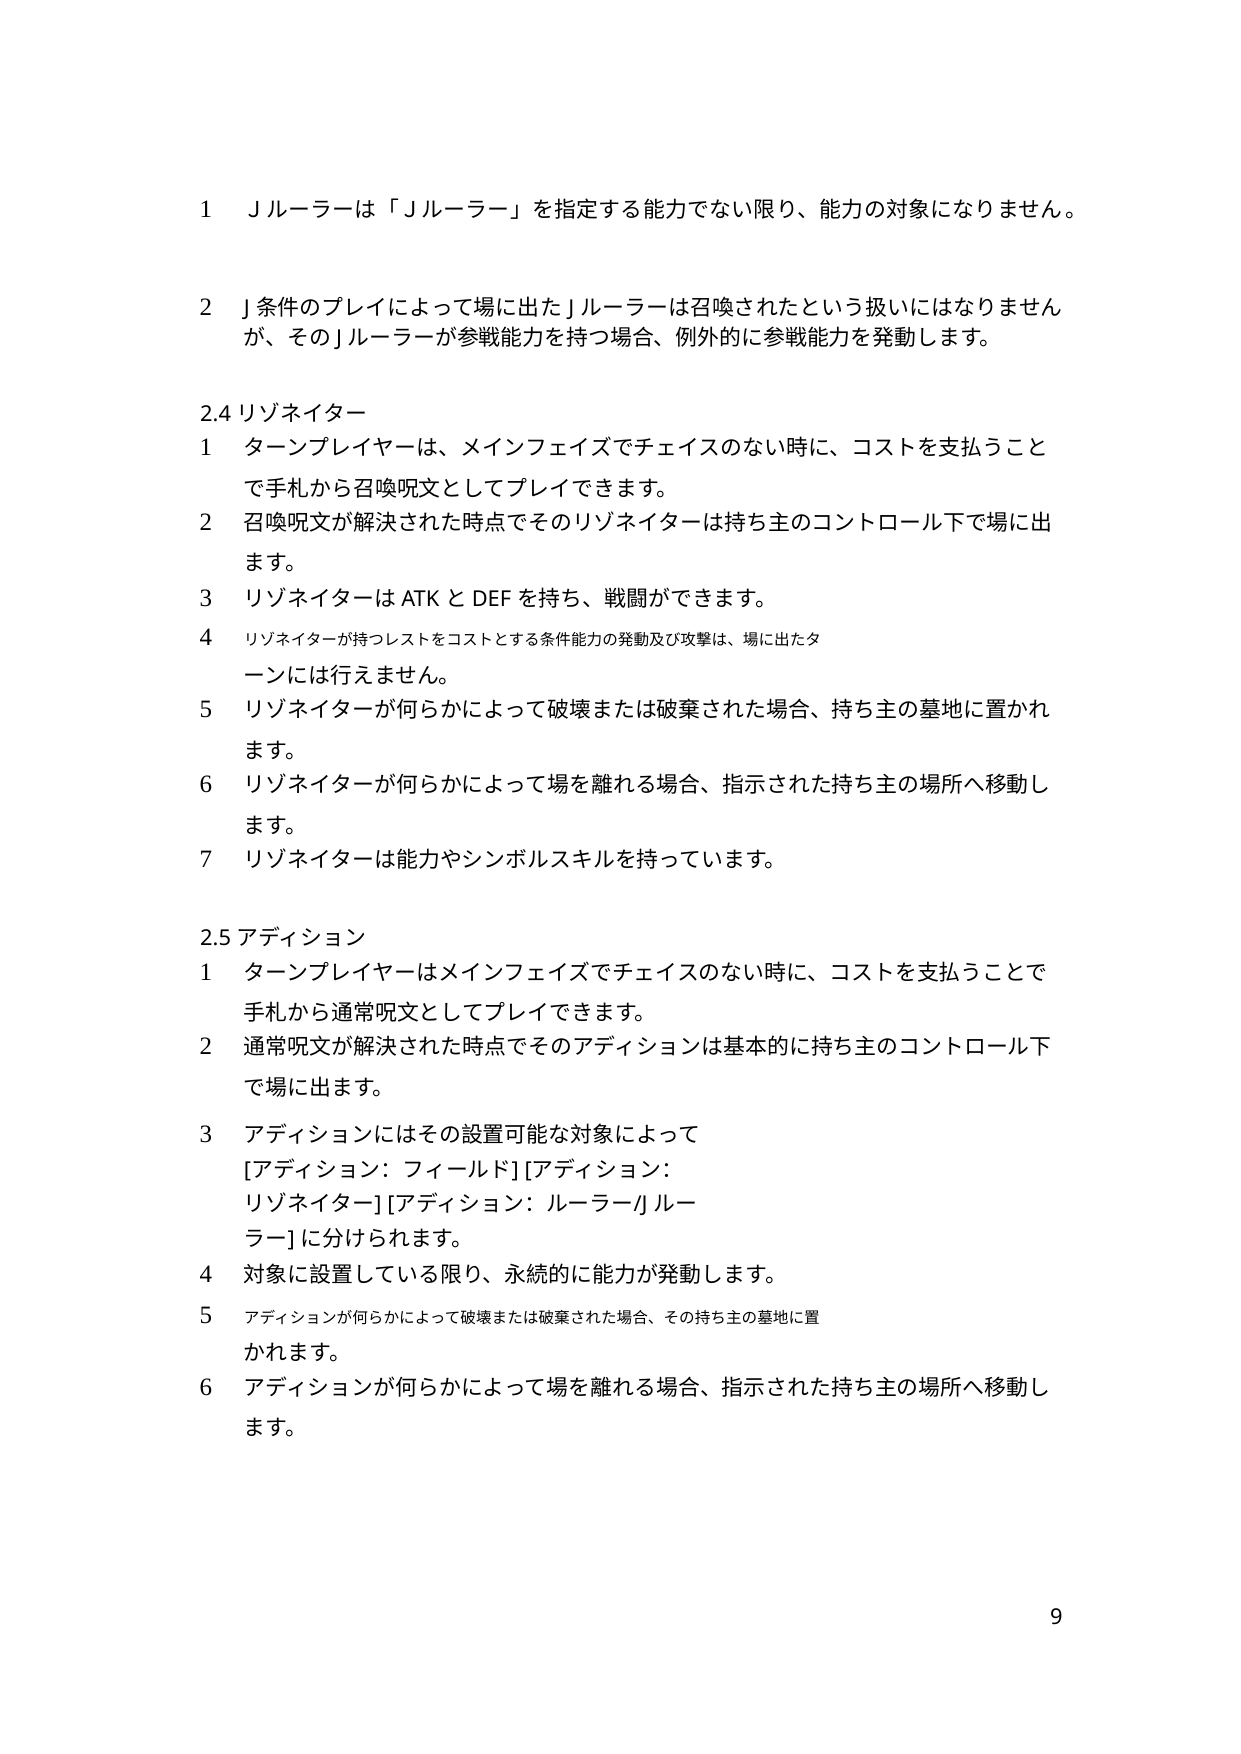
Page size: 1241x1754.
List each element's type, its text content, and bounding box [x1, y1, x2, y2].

text ます。 [244, 741, 1065, 762]
list リゾネイターが何らかによって場を離れる場合、指示された持ち主の場所へ移動し [199, 762, 1065, 800]
text 2.4 リゾネイター [200, 400, 1065, 427]
text ます。 [244, 553, 1065, 575]
text ます。 [244, 816, 1065, 837]
text で手札から召喚呪文としてプレイできます。 [244, 478, 1065, 500]
list Ｊルーラーは「Ｊルーラー」を指定する能力でない限り、能力の対象になりません。 [199, 179, 1065, 275]
list アディションにはその設置可能な対象によって [アディション：フィールド] [アディション：リゾネイター] [アディション：ルーラー/J ルーラー] に分けられます。 [199, 1115, 703, 1253]
text 2.5 アディション [200, 925, 1065, 951]
list リゾネイターが何らかによって破壊または破棄された場合、持ち主の墓地に置かれ [199, 688, 1065, 725]
text ーンには行えません。 [244, 666, 1065, 688]
list 通常呪文が解決された時点でそのアディションは基本的に持ち主のコントロール下 [199, 1025, 1065, 1062]
list ターンプレイヤーは、メインフェイズでチェイスのない時に、コストを支払うこと [199, 427, 1065, 463]
list リゾネイターは ATK と DEF を持ち、戦闘ができます。 [199, 575, 1065, 614]
list リゾネイターが持つレストをコストとする条件能力の発動及び攻撃は、場に出たタ [199, 628, 1065, 650]
list J 条件のプレイによって場に出た J ルーラーは召喚されたという扱いにはなりません が、その J ルーラーが参戦能力を持つ場合、例外的に参戦能力を発動します。 [199, 291, 1065, 352]
text ます。 [244, 1418, 1065, 1440]
list アディションが何らかによって破壊または破棄された場合、その持ち主の墓地に置 [199, 1306, 1065, 1328]
text で場に出ます。 [244, 1078, 1065, 1100]
list リゾネイターは能力やシンボルスキルを持っています。 [199, 837, 1065, 875]
text かれます。 [244, 1343, 1065, 1365]
text 9 [1050, 1601, 1065, 1631]
list 召喚呪文が解決された時点でそのリゾネイターは持ち主のコントロール下で場に出 [199, 500, 1065, 538]
list アディションが何らかによって場を離れる場合、指示された持ち主の場所へ移動し [199, 1365, 1065, 1403]
text 手札から通常呪文としてプレイできます。 [244, 1003, 1065, 1025]
list 対象に設置している限り、永続的に能力が発動します。 [199, 1253, 1065, 1290]
list ターンプレイヤーはメインフェイズでチェイスのない時に、コストを支払うことで [199, 951, 1065, 987]
